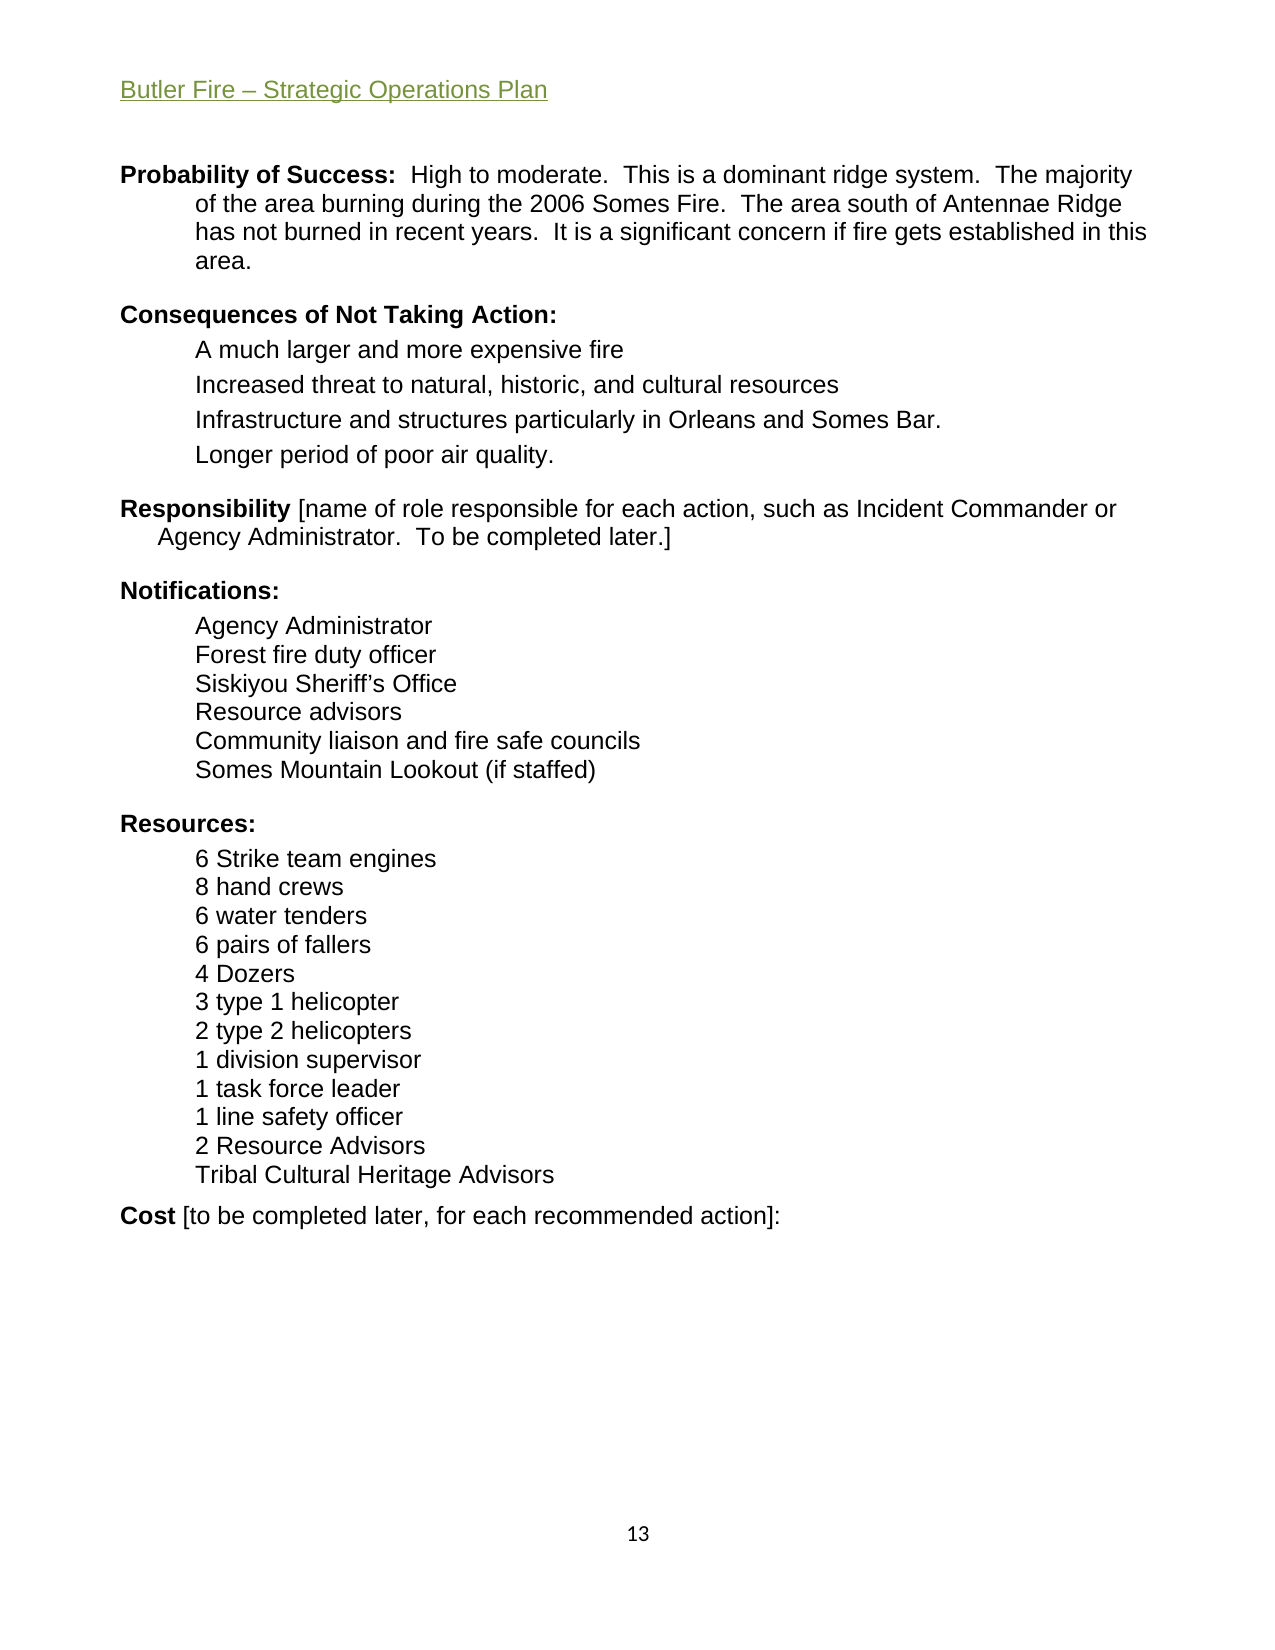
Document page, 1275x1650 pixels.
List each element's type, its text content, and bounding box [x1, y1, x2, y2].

text 4 Dozers [195, 958, 1155, 987]
text Probability of Success: High to moderate. This is a dominant ridge system. The majority of the area burning during the 2006 Somes Fire. The area south of Antennae Ridge has not burned in recent years. It is a significant concern if fire gets established in this area. [120, 160, 1155, 275]
text Responsibility [name of role responsible for each action, such as Incident Commander or Agency Administrator. To be completed later.] [120, 493, 1155, 551]
text 1 task force leader [195, 1073, 1155, 1102]
text Cost [to be completed later, for each recommended action]: [120, 1201, 1155, 1230]
text 8 hand crews [195, 872, 1155, 901]
text 6 pairs of fallers [195, 930, 1155, 958]
text Consequences of Not Taking Action: [120, 300, 1155, 328]
text 1 division supervisor [195, 1045, 1155, 1073]
text Agency Administrator [195, 611, 1155, 640]
text Somes Mountain Lookout (if staffed) [195, 755, 1155, 783]
text 2 type 2 helicopters [195, 1016, 1155, 1045]
text 2 Resource Advisors [195, 1131, 1155, 1160]
text Tribal Cultural Heritage Advisors [195, 1160, 1155, 1188]
text 6 Strike team engines [195, 843, 1155, 872]
text Increased threat to natural, historic, and cultural resources [195, 370, 1155, 398]
text 1 line safety officer [195, 1102, 1155, 1131]
text Resource advisors [195, 697, 1155, 726]
text 6 water tenders [195, 901, 1155, 930]
text Resources: [120, 808, 1155, 837]
text A much larger and more expensive fire [195, 335, 1155, 363]
text 3 type 1 helicopter [195, 987, 1155, 1016]
text Community liaison and fire safe councils [195, 726, 1155, 755]
text Notifications: [120, 576, 1155, 605]
text Forest fire duty officer [195, 640, 1155, 668]
text Infrastructure and structures particularly in Orleans and Somes Bar. [195, 405, 1155, 433]
text Siskiyou Sheriff’s Office [195, 668, 1155, 697]
text Longer period of poor air quality. [195, 440, 1155, 468]
